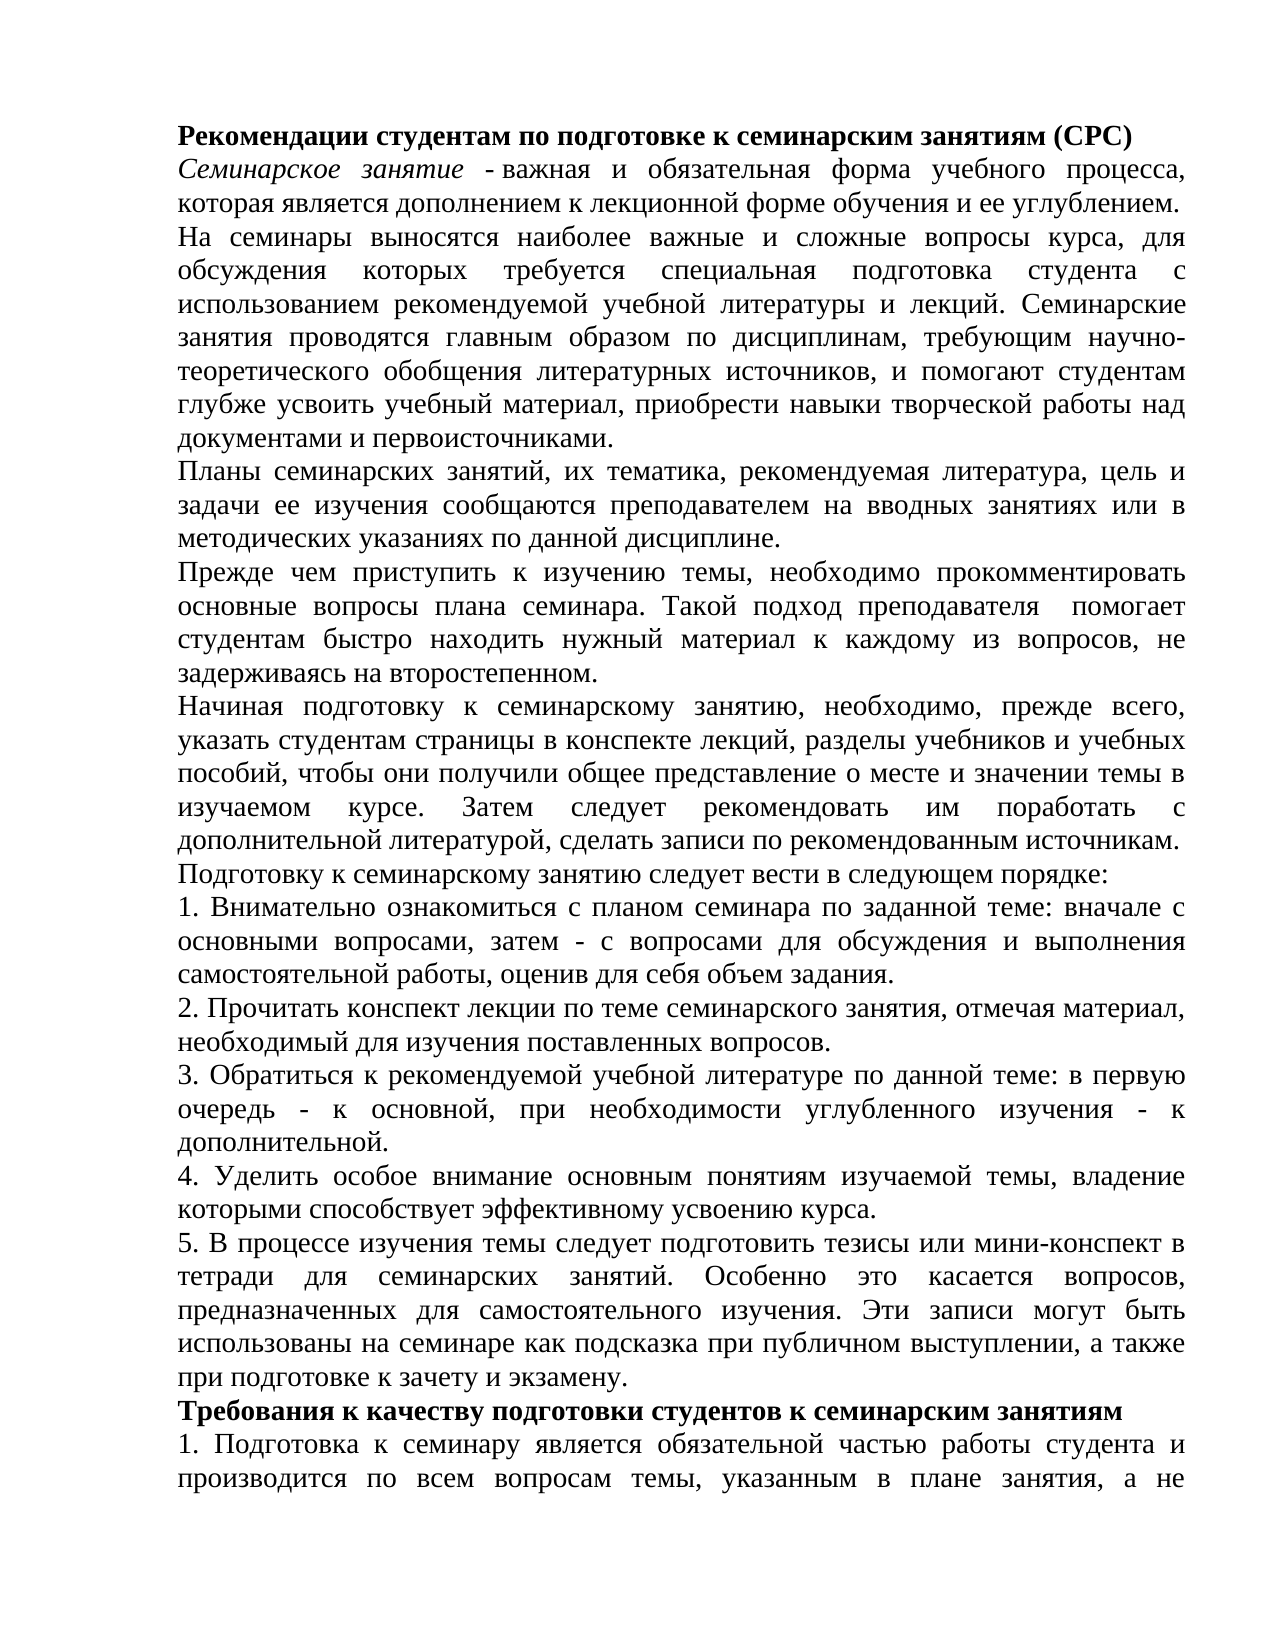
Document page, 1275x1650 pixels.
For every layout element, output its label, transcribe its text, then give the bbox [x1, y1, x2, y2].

text Рекомендации студентам по подготовке к семинарским занятиям (СРС) [177, 118, 1186, 152]
text 4. Уделить особое внимание основным понятиям изучаемой темы, владение которыми способствует эффективному усвоению курса. [177, 1158, 1186, 1225]
text Прежде чем приступить к изучению темы, необходимо прокомментировать основные вопросы плана семинара. Такой подход преподавателя помогает студентам быстро находить нужный материал к каждому из вопросов, не задерживаясь на второстепенном. [177, 554, 1186, 688]
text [177, 1426, 1186, 1493]
text На семинары выносятся наиболее важные и сложные вопросы курса, для обсуждения которых требуется специальная подготовка студента с использованием рекомендуемой учебной литературы и лекций. Семинарские занятия проводятся главным образом по дисциплинам, требующим научно-теоретического обобщения литературных источников, и помогают студентам глубже усвоить учебный материал, приобрести навыки творческой работы над документами и первоисточниками. [177, 219, 1186, 453]
text Начиная подготовку к семинарскому занятию, необходимо, прежде всего, указать студентам страницы в конспекте лекций, разделы учебников и учебных пособий, чтобы они получили общее представление о месте и значении темы в изучаемом курсе. Затем следует рекомендовать им поработать с дополнительной литературой, сделать записи по рекомендованным источникам. [177, 688, 1186, 856]
text 2. Прочитать конспект лекции по теме семинарского занятия, отмечая материал, необходимый для изучения поставленных вопросов. [177, 990, 1186, 1057]
text 1. Внимательно ознакомиться с планом семинара по заданной теме: вначале с основными вопросами, затем - с вопросами для обсуждения и выполнения самостоятельной работы, оценив для себя объем задания. [177, 889, 1186, 990]
text 5. В процессе изучения темы следует подготовить тезисы или мини-конспект в тетради для семинарских занятий. Особенно это касается вопросов, предназначенных для самостоятельного изучения. Эти записи могут быть использованы на семинаре как подсказка при публичном выступлении, а также при подготовке к зачету и экзамену. [177, 1225, 1186, 1393]
text Подготовку к семинарскому занятию следует вести в следующем порядке: [177, 856, 1186, 889]
text 3. Обратиться к рекомендуемой учебной литературе по данной теме: в первую очередь - к основной, при необходимости углубленного изучения - к дополнительной. [177, 1057, 1186, 1158]
text Семинарское занятие - важная и обязательная форма учебного процесса, которая является дополнением к лекционной форме обучения и ее углублением. [177, 152, 1186, 219]
text Требования к качеству подготовки студентов к семинарским занятиям [177, 1393, 1186, 1426]
text Планы семинарских занятий, их тематика, рекомендуемая литература, цель и задачи ее изучения сообщаются преподавателем на вводных занятиях или в методических указаниях по данной дисциплине. [177, 453, 1186, 554]
